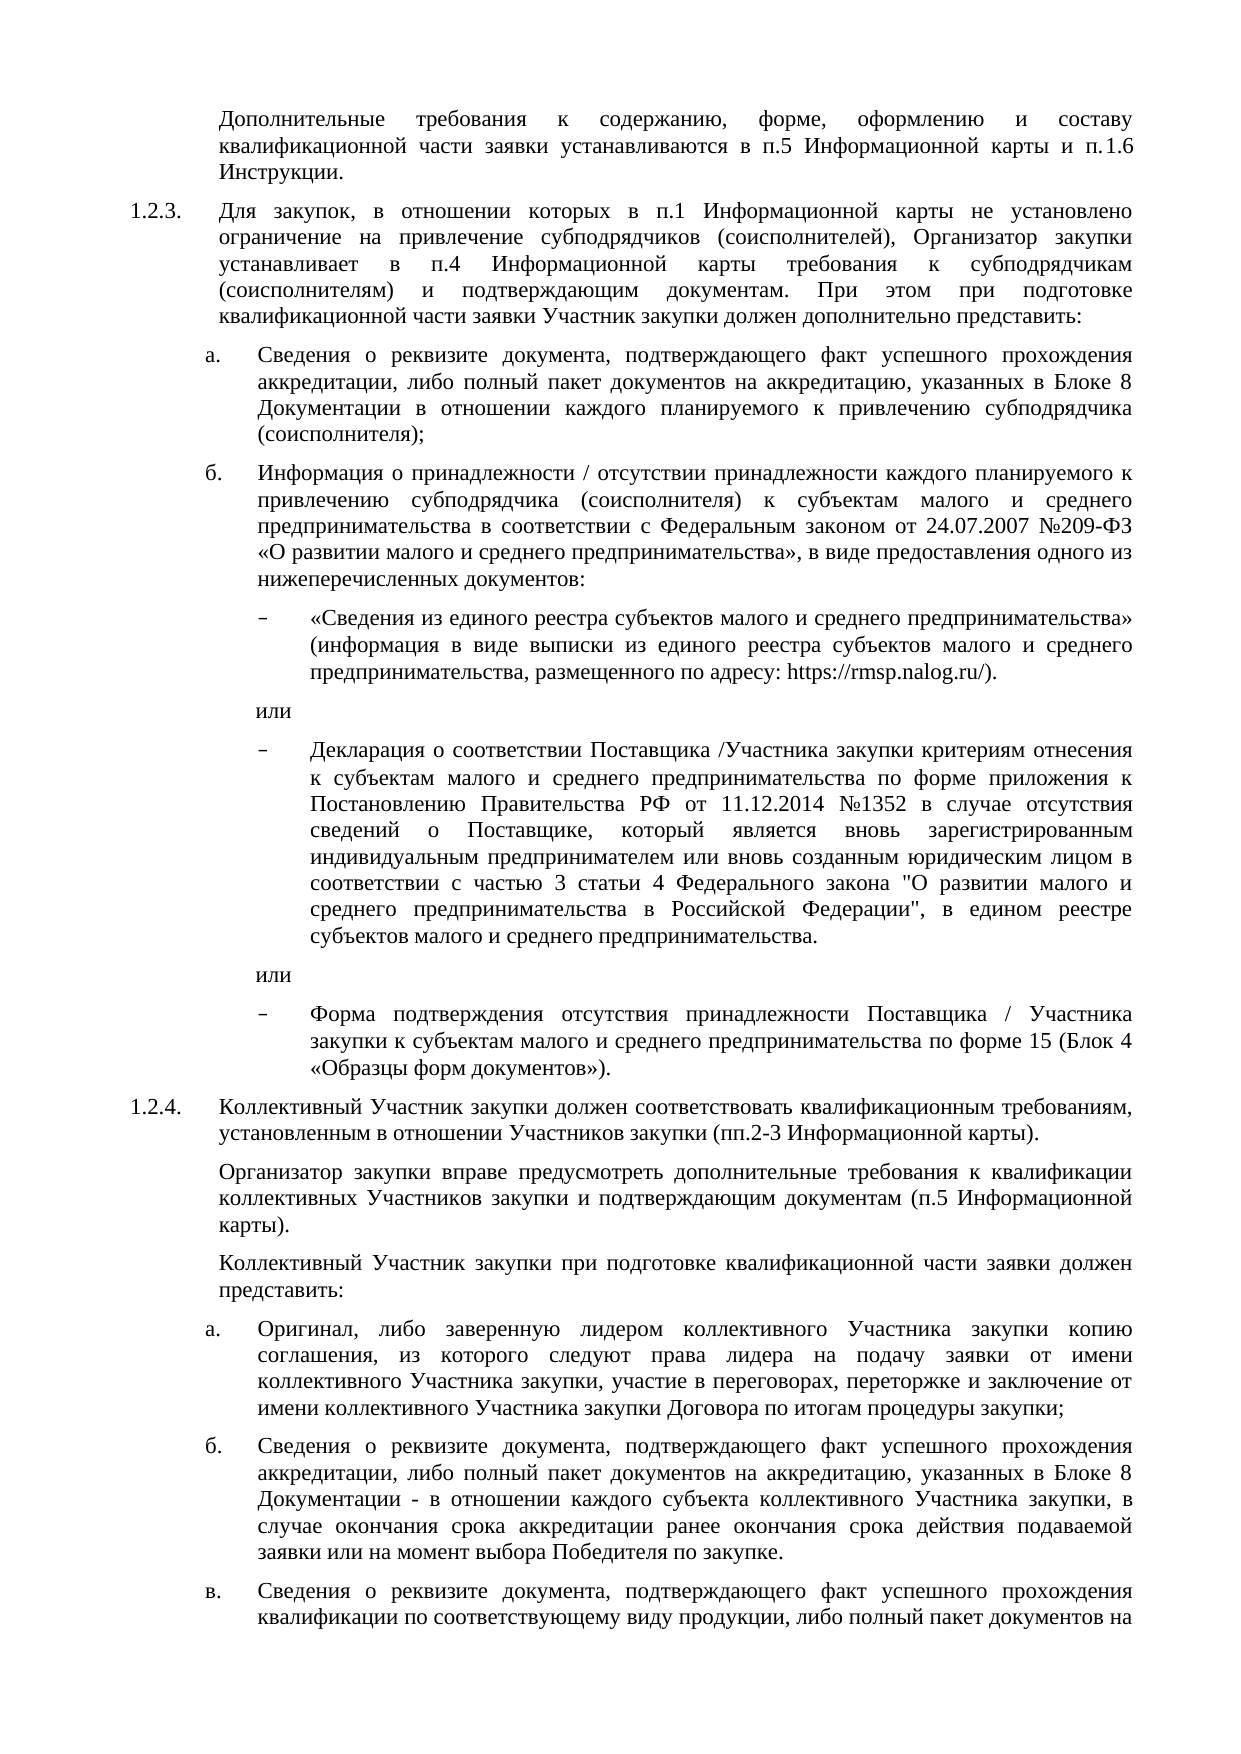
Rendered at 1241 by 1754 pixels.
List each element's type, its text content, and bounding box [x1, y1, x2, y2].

list Форма подтверждения отсутствия принадлежности Поставщика / Участника закупки к субъектам малого и среднего предпринимательства по форме 15 (Блок 4 «Образцы форм документов»). [257, 999, 1134, 1080]
list или [255, 697, 1134, 723]
text Дополнительные требования к содержанию, форме, оформлению и составу квалификационной части заявки устанавливаются в п.5 Информационной карты и п.1.6 Инструкции. [218, 106, 1134, 184]
text Коллективный Участник закупки при подготовке квалификационной части заявки должен представить: [218, 1249, 1134, 1302]
text Коллективный Участник закупки должен соответствовать квалификационным требованиям, установленным в отношении Участников закупки (пп.2-3 Информационной карты). [130, 1093, 1134, 1145]
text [205, 1577, 1134, 1629]
list Организатор закупки вправе предусмотреть дополнительные требования к квалификации коллективных Участников закупки и подтверждающим документам (п.5 Информационной карты). [218, 1158, 1134, 1237]
text Сведения о реквизите документа, подтверждающего факт успешного прохождения аккредитации, либо полный пакет документов на аккредитацию, указанных в Блоке 8 Документации - в отношении каждого субъекта коллективного Участника закупки, в случае окончания срока аккредитации ранее окончания срока действия подаваемой заявки или на момент выбора Победителя по закупке. [205, 1433, 1134, 1564]
list Сведения о реквизите документа, подтверждающего факт успешного прохождения аккредитации, либо полный пакет документов на аккредитацию, указанных в Блоке 8 Документации в отношении каждого планируемого к привлечению субподрядчика (соисполнителя); [205, 341, 1134, 447]
text Информация о принадлежности / отсутствии принадлежности каждого планируемого к привлечению субподрядчика (соисполнителя) к субъектам малого и среднего предпринимательства в соответствии с Федеральным законом от 24.07.2007 №209-ФЗ «О развитии малого и среднего предпринимательства», в виде предоставления одного из нижеперечисленных документов: [205, 459, 1134, 591]
list Оригинал, либо заверенную лидером коллективного Участника закупки копию соглашения, из которого следуют права лидера на подачу заявки от имени коллективного Участника закупки, участие в переговорах, переторжке и заключение от имени коллективного Участника закупки Договора по итогам процедуры закупки; [205, 1315, 1134, 1420]
list «Сведения из единого реестра субъектов малого и среднего предпринимательства» (информация в виде выписки из единого реестра субъектов малого и среднего предпринимательства, размещенного по адресу: https://rmsp.nalog.ru/). [257, 603, 1134, 684]
text Для закупок, в отношении которых в п.1 Информационной карты не установлено ограничение на привлечение субподрядчиков (соисполнителей), Организатор закупки устанавливает в п.4 Информационной карты требования к субподрядчикам (соисполнителям) и подтверждающим документам. При этом при подготовке квалификационной части заявки Участник закупки должен дополнительно представить: [130, 197, 1134, 329]
list Декларация о соответствии Поставщика /Участника закупки критериям отнесения к субъектам малого и среднего предпринимательства по форме приложения к Постановлению Правительства РФ от 11.12.2014 №1352 в случае отсутствия сведений о Поставщике, который является вновь зарегистрированным индивидуальным предпринимателем или вновь созданным юридическим лицом в соответствии с частью 3 статьи 4 Федерального закона "О развитии малого и среднего предпринимательства в Российской Федерации", в едином реестре субъектов малого и среднего предпринимательства. [257, 736, 1134, 948]
list или [255, 961, 1134, 987]
